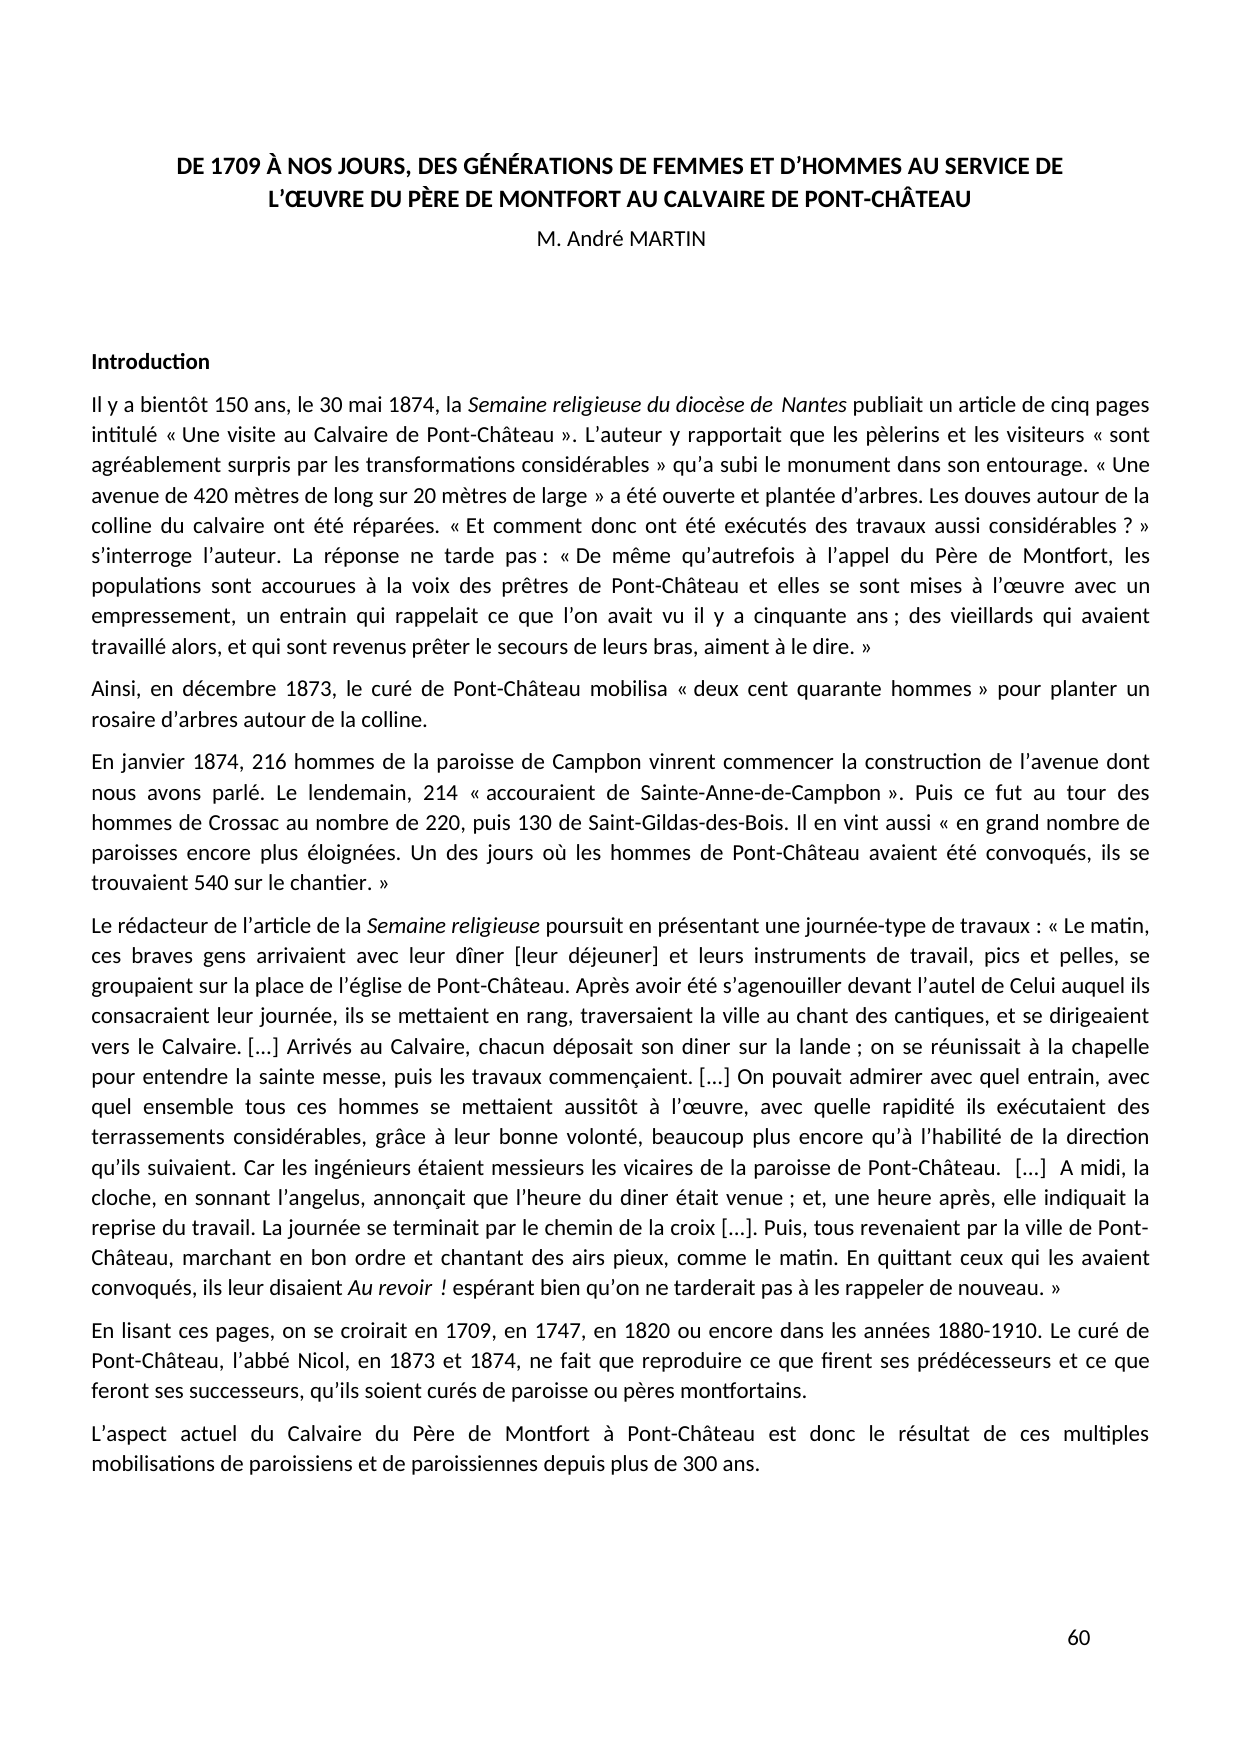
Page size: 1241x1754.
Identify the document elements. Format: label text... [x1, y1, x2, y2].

text L’aspect actuel du Calvaire du Père de Montfort à Pont-Château est donc le résultat de ces multiples mobilisations de paroissiens et de paroissiennes depuis plus de 300 ans. [91, 1419, 1150, 1478]
text Introduction [91, 347, 1150, 376]
text Ainsi, en décembre 1873, le curé de Pont-Château mobilisa « deux cent quarante hommes » pour planter un rosaire d’arbres autour de la colline. [91, 674, 1150, 733]
text En janvier 1874, 216 hommes de la paroisse de Campbon vinrent commencer la construction de l’avenue dont nous avons parlé. Le lendemain, 214 « accouraient de Sainte-Anne-de-Campbon ». Puis ce fut au tour des hommes de Crossac au nombre de 220, puis 130 de Saint-Gildas-des-Bois. Il en vint aussi « en grand nombre de paroisses encore plus éloignées. Un des jours où les hommes de Pont-Château avaient été convoqués, ils se trouvaient 540 sur le chantier. » [91, 747, 1150, 896]
text Il y a bientôt 150 ans, le 30 mai 1874, la Semaine religieuse du diocèse de Nantes publiait un article de cinq pages intitulé « Une visite au Calvaire de Pont-Château ». L’auteur y rapportait que les pèlerins et les visiteurs « sont agréablement surpris par les transformations considérables » qu’a subi le monument dans son entourage. « Une avenue de 420 mètres de long sur 20 mètres de large » a été ouverte et plantée d’arbres. Les douves autour de la colline du calvaire ont été réparées. « Et comment donc ont été exécutés des travaux aussi considérables ? » s’interroge l’auteur. La réponse ne tarde pas : « De même qu’autrefois à l’appel du Père de Montfort, les populations sont accourues à la voix des prêtres de Pont-Château et elles se sont mises à l’œuvre avec un empressement, un entrain qui rappelait ce que l’on avait vu il y a cinquante ans ; des vieillards qui avaient travaillé alors, et qui sont revenus prêter le secours de leurs bras, aiment à le dire. » [91, 390, 1150, 660]
subtitle DE 1709 À NOS JOURS, DES GÉNÉRATIONS DE FEMMES ET D’HOMMES AU SERVICE DE L’ŒUVRE DU PÈRE DE MONTFORT AU CALVAIRE DE PONT-CHÂTEAU [150, 150, 1090, 213]
text Le rédacteur de l’article de la Semaine religieuse poursuit en présentant une journée-type de travaux : « Le matin, ces braves gens arrivaient avec leur dîner [leur déjeuner] et leurs instruments de travail, pics et pelles, se groupaient sur la place de l’église de Pont-Château. Après avoir été s’agenouiller devant l’autel de Celui auquel ils consacraient leur journée, ils se mettaient en rang, traversaient la ville au chant des cantiques, et se dirigeaient vers le Calvaire. [...] Arrivés au Calvaire, chacun déposait son diner sur la lande ; on se réunissait à la chapelle pour entendre la sainte messe, puis les travaux commençaient. [...] On pouvait admirer avec quel entrain, avec quel ensemble tous ces hommes se mettaient aussitôt à l’œuvre, avec quelle rapidité ils exécutaient des terrassements considérables, grâce à leur bonne volonté, beaucoup plus encore qu’à l’habilité de la direction qu’ils suivaient. Car les ingénieurs étaient messieurs les vicaires de la paroisse de Pont-Château. [...] A midi, la cloche, en sonnant l’angelus, annonçait que l’heure du diner était venue ; et, une heure après, elle indiquait la reprise du travail. La journée se terminait par le chemin de la croix [...]. Puis, tous revenaient par la ville de Pont-Château, marchant en bon ordre et chantant des airs pieux, comme le matin. En quittant ceux qui les avaient convoqués, ils leur disaient Au revoir ! espérant bien qu’on ne tarderait pas à les rappeler de nouveau. » [91, 911, 1150, 1302]
text En lisant ces pages, on se croirait en 1709, en 1747, en 1820 ou encore dans les années 1880-1910. Le curé de Pont-Château, l’abbé Nicol, en 1873 et 1874, ne fait que reproduire ce que firent ses prédécesseurs et ce que feront ses successeurs, qu’ils soient curés de paroisse ou pères montfortains. [91, 1316, 1150, 1405]
text M. André MARTIN [92, 224, 1151, 252]
